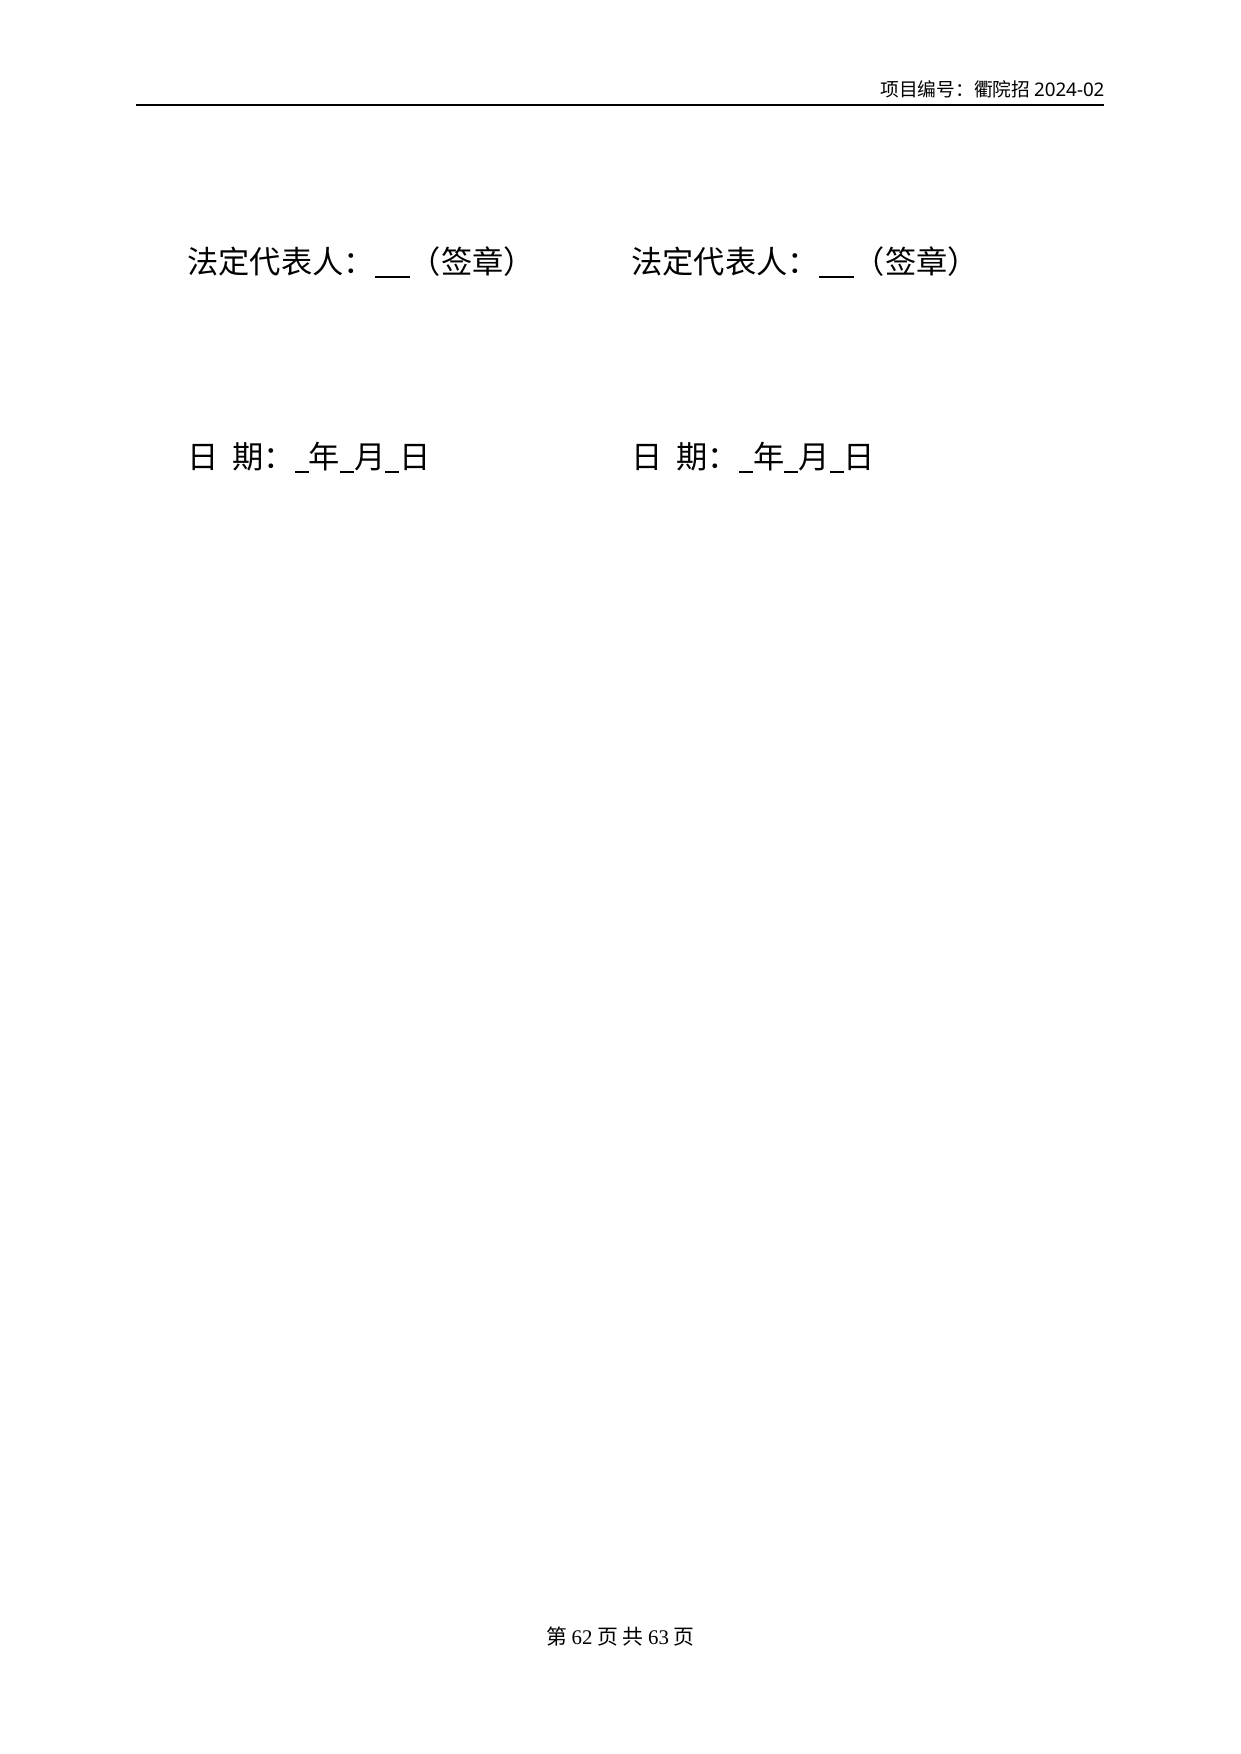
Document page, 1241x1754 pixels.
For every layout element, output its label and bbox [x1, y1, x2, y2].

table_header [620, 162, 1064, 487]
table_header [176, 162, 620, 487]
